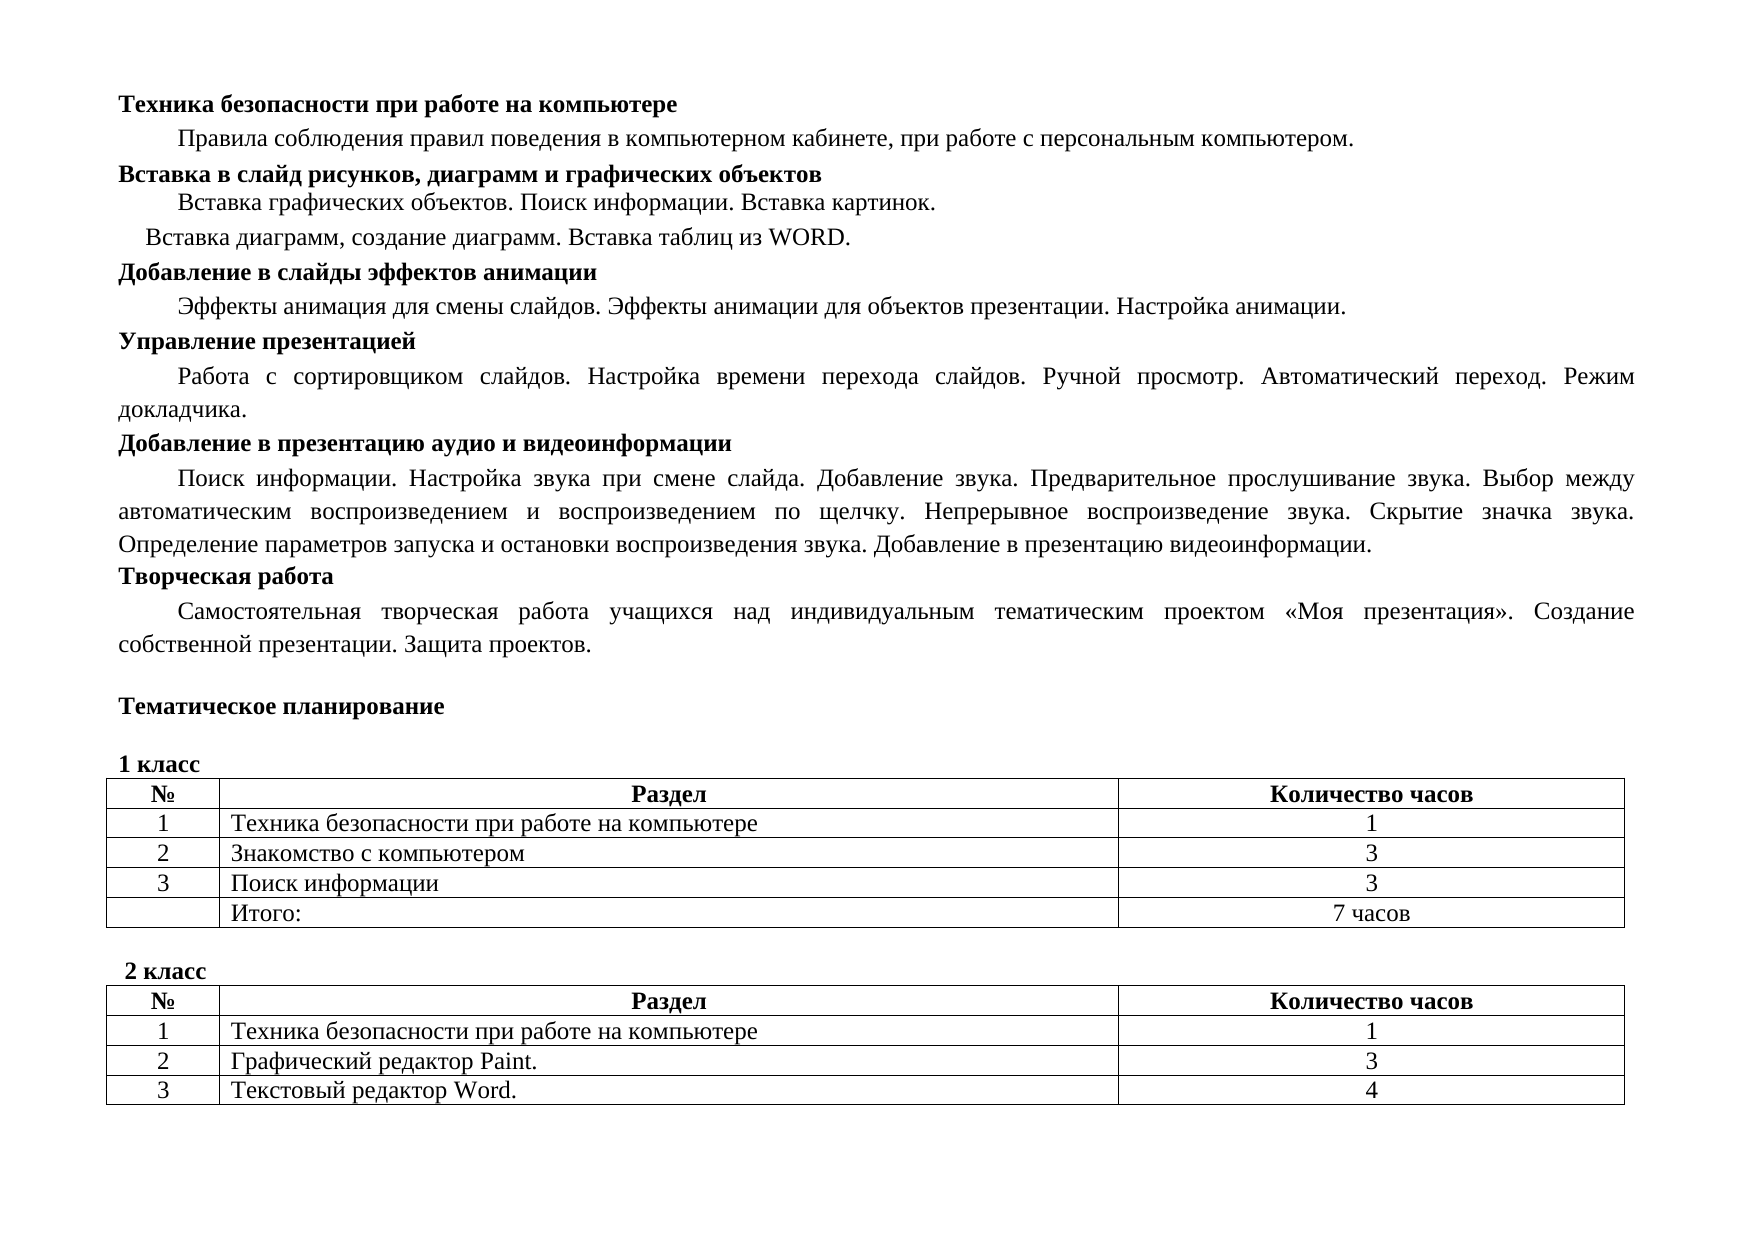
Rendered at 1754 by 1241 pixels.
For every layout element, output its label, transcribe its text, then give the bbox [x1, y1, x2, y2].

table_header Раздел [220, 986, 1118, 1015]
table_cell 1 [1119, 1016, 1624, 1045]
table_cell Поиск информации [220, 868, 1118, 897]
table_cell 4 [1119, 1076, 1624, 1104]
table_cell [220, 1016, 1118, 1045]
table_cell 3 [107, 868, 219, 897]
table_cell 2 [107, 838, 219, 867]
table_cell Техника безопасности при работе на компьютере [220, 809, 1118, 837]
text Управление презентацией [118, 326, 1636, 355]
text Добавление в слайды эффектов анимации [118, 257, 1636, 286]
table_cell 7 часов [1119, 898, 1624, 927]
text Добавление в презентацию аудио и видеоинформации [118, 428, 1636, 457]
table_cell 2 [107, 1046, 219, 1074]
text Вставка графических объектов. Поиск информации. Вставка картинок. [118, 187, 1636, 216]
table_cell 3 [1119, 838, 1624, 867]
table_header Количество часов [1119, 779, 1624, 807]
table_cell 3 [1119, 1046, 1624, 1074]
text Вставка диаграмм, создание диаграмм. Вставка таблиц из WORD. [145, 222, 1636, 251]
table_cell [107, 898, 219, 927]
text Техника безопасности при работе на компьютере [118, 89, 1636, 117]
table_cell Знакомство с компьютером [220, 838, 1118, 867]
table_cell 1 [1119, 809, 1624, 837]
text Правила соблюдения правил поведения в компьютерном кабинете, при работе с персональным компьютером. [118, 123, 1636, 152]
table_cell Текстовый редактор Word. [220, 1076, 1118, 1104]
table_cell 1 [107, 809, 219, 837]
table_header № [107, 779, 219, 807]
table_cell Итого: [220, 898, 1118, 927]
text Поиск информации. Настройка звука при смене слайда. Добавление звука. Предварительное прослушивание звука. Выбор между автоматическим воспроизведением и воспроизведением по щелчку. Непрерывное воспроизведение звука. Скрытие значка звука. Определение параметров запуска и остановки воспроизведения звука. Добавление в презентацию видеоинформации. [118, 463, 1636, 557]
table_cell 3 [107, 1076, 219, 1104]
text Творческая работа [118, 561, 1636, 590]
table_header Количество часов [1119, 986, 1624, 1015]
table_header Раздел [220, 779, 1118, 807]
table_cell 1 [107, 1016, 219, 1045]
text Работа с сортировщиком слайдов. Настройка времени перехода слайдов. Ручной просмотр. Автоматический переход. Режим докладчика. [118, 361, 1636, 422]
text Самостоятельная творческая работа учащихся над индивидуальным тематическим проектом «Моя презентация». Создание собственной презентации. Защита проектов. [118, 596, 1636, 657]
text Вставка в слайд рисунков, диаграмм и графических объектов [118, 159, 1636, 187]
text 1 класс [118, 749, 1636, 778]
text 2 класс [118, 956, 1636, 985]
table_cell Графический редактор Paint. [220, 1046, 1118, 1074]
text Тематическое планирование [118, 691, 1636, 720]
table_header № [107, 986, 219, 1015]
table_cell 3 [1119, 868, 1624, 897]
text Эффекты анимация для смены слайдов. Эффекты анимации для объектов презентации. Настройка анимации. [118, 291, 1636, 320]
